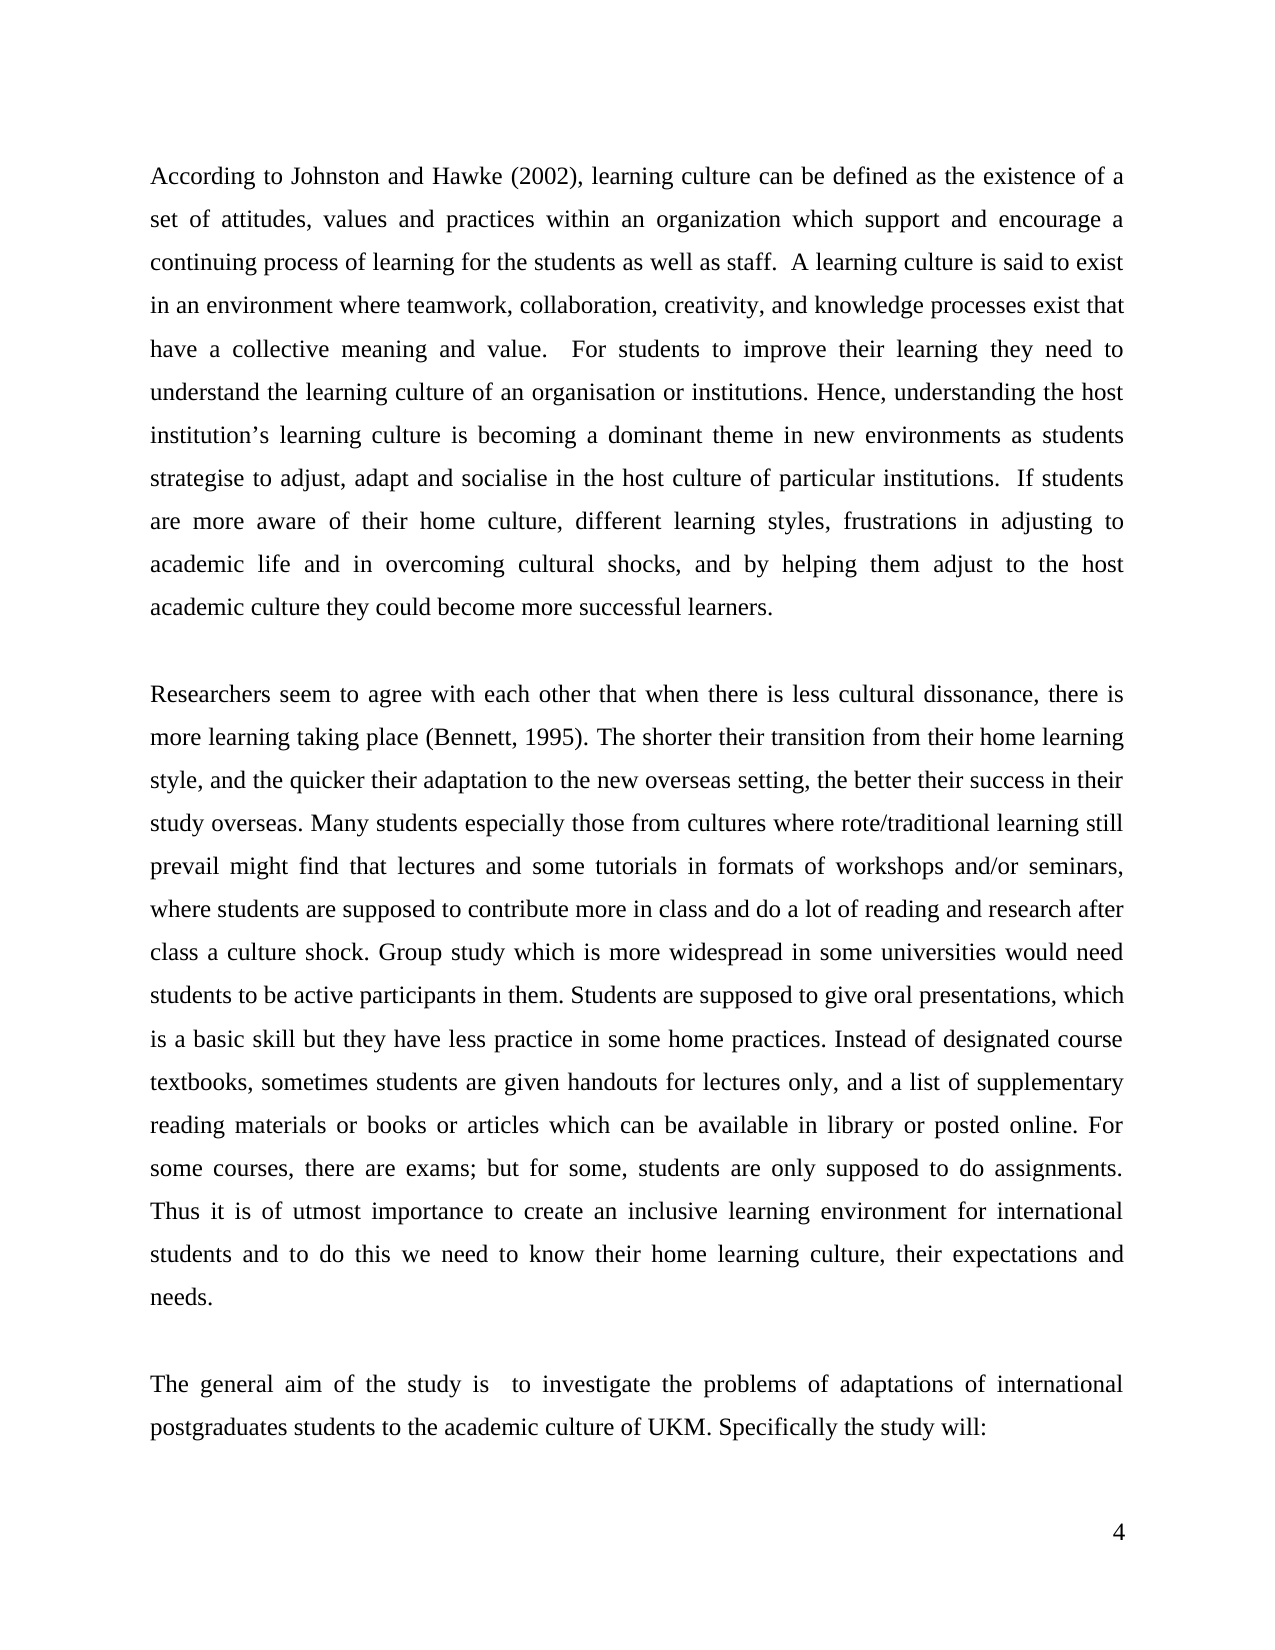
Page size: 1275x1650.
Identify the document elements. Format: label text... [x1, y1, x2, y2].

text The general aim of the study is to investigate the problems of adaptations of international postgraduates students to the academic culture of UKM. Specifically the study will: [150, 1369, 1125, 1441]
text Researchers seem to agree with each other that when there is less cultural dissonance, there is more learning taking place (Bennett, 1995). The shorter their transition from their home learning style, and the quicker their adaptation to the new overseas setting, the better their success in their study overseas. Many students especially those from cultures where rote/traditional learning still prevail might find that lectures and some tutorials in formats of workshops and/or seminars, where students are supposed to contribute more in class and do a lot of reading and research after class a culture shock. Group study which is more widespread in some universities would need students to be active participants in them. Students are supposed to give oral presentations, which is a basic skill but they have less practice in some home practices. Instead of designated course textbooks, sometimes students are given handouts for lectures only, and a list of supplementary reading materials or books or articles which can be available in library or posted online. For some courses, there are exams; but for some, students are only supposed to do assignments. Thus it is of utmost importance to create an inclusive learning environment for international students and to do this we need to know their home learning culture, their expectations and needs. [150, 679, 1125, 1311]
text According to Johnston and Hawke (2002), learning culture can be defined as the existence of a set of attitudes, values and practices within an organization which support and encourage a continuing process of learning for the students as well as staff. A learning culture is said to exist in an environment where teamwork, collaboration, creativity, and knowledge processes exist that have a collective meaning and value. For students to improve their learning they need to understand the learning culture of an organisation or institutions. Hence, understanding the host institution’s learning culture is becoming a dominant theme in new environments as students strategise to adjust, adapt and socialise in the host culture of particular institutions. If students are more aware of their home culture, different learning styles, frustrations in adjusting to academic life and in overcoming cultural shocks, and by helping them adjust to the host academic culture they could become more successful learners. [150, 161, 1125, 621]
